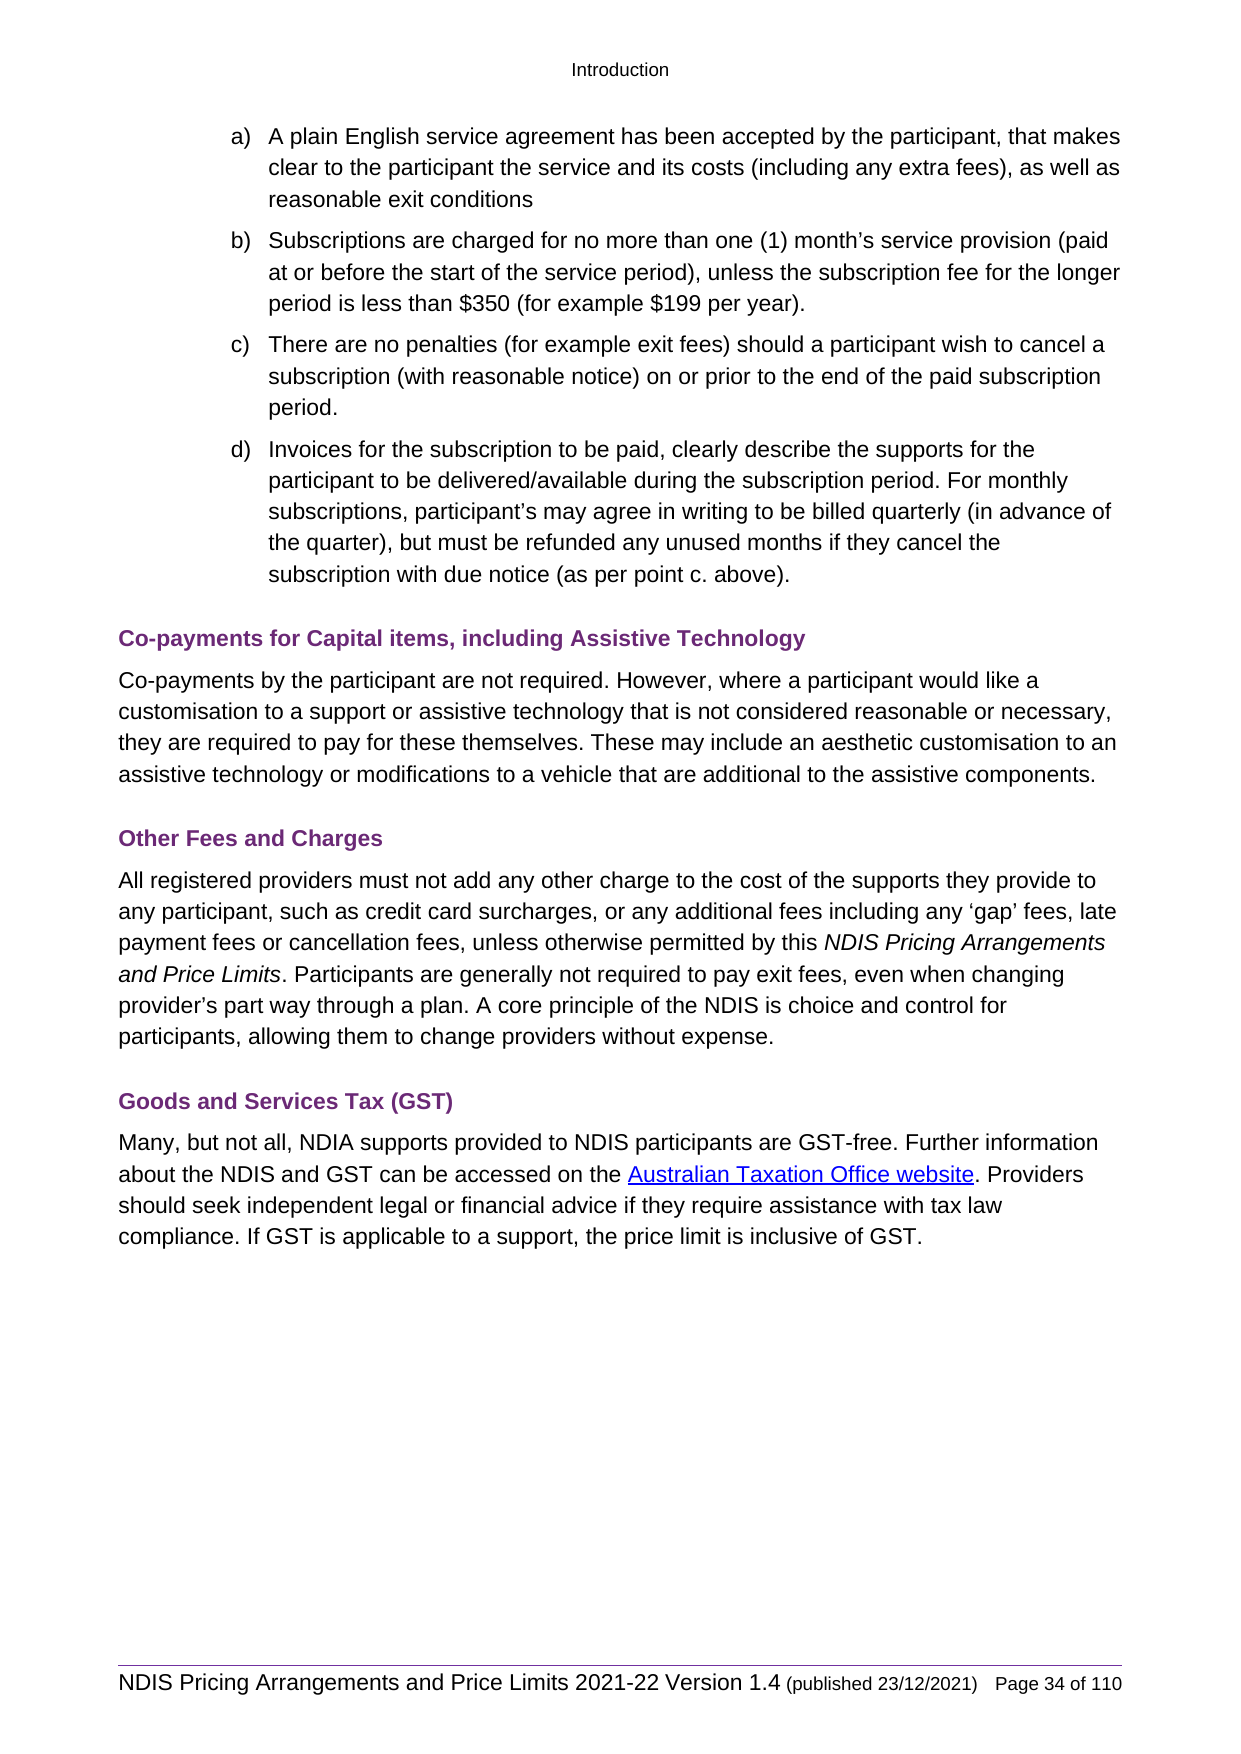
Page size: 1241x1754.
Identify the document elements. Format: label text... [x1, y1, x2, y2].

subtitle Goods and Services Tax (GST) [118, 1083, 1122, 1114]
list A plain English service agreement has been accepted by the participant, that makes clear to the participant the service and its costs (including any extra fees), as well as reasonable exit conditions [231, 118, 1122, 212]
list There are no penalties (for example exit fees) should a participant wish to cancel a subscription (with reasonable notice) on or prior to the end of the paid subscription period. [231, 326, 1122, 420]
list Invoices for the subscription to be paid, clearly describe the supports for the participant to be delivered/available during the subscription period. For monthly subscriptions, participant’s may agree in writing to be billed quarterly (in advance of the quarter), but must be refunded any unused months if they cancel the subscription with due notice (as per point c. above). [231, 431, 1122, 587]
text Co-payments by the participant are not required. However, where a participant would like a customisation to a support or assistive technology that is not considered reasonable or necessary, they are required to pay for these themselves. These may include an aesthetic customisation to an assistive technology or modifications to a vehicle that are additional to the assistive components. [118, 662, 1122, 787]
text Many, but not all, NDIA supports provided to NDIS participants are GST-free. Further information about the NDIS and GST can be accessed on the Australian Taxation Office website. Providers should seek independent legal or financial advice if they require assistance with tax law compliance. If GST is applicable to a support, the price limit is inclusive of GST. [118, 1124, 1122, 1249]
subtitle Co-payments for Capital items, including Assistive Technology [118, 620, 1122, 651]
subtitle Other Fees and Charges [118, 820, 1122, 851]
list Subscriptions are charged for no more than one (1) month’s service provision (paid at or before the start of the service period), unless the subscription fee for the longer period is less than $350 (for example $199 per year). [231, 222, 1122, 316]
text All registered providers must not add any other charge to the cost of the supports they provide to any participant, such as credit card surcharges, or any additional fees including any ‘gap’ fees, late payment fees or cancellation fees, unless otherwise permitted by this NDIS Pricing Arrangements and Price Limits. Participants are generally not required to pay exit fees, even when changing provider’s part way through a plan. A core principle of the NDIS is choice and control for participants, allowing them to change providers without expense. [118, 862, 1122, 1049]
